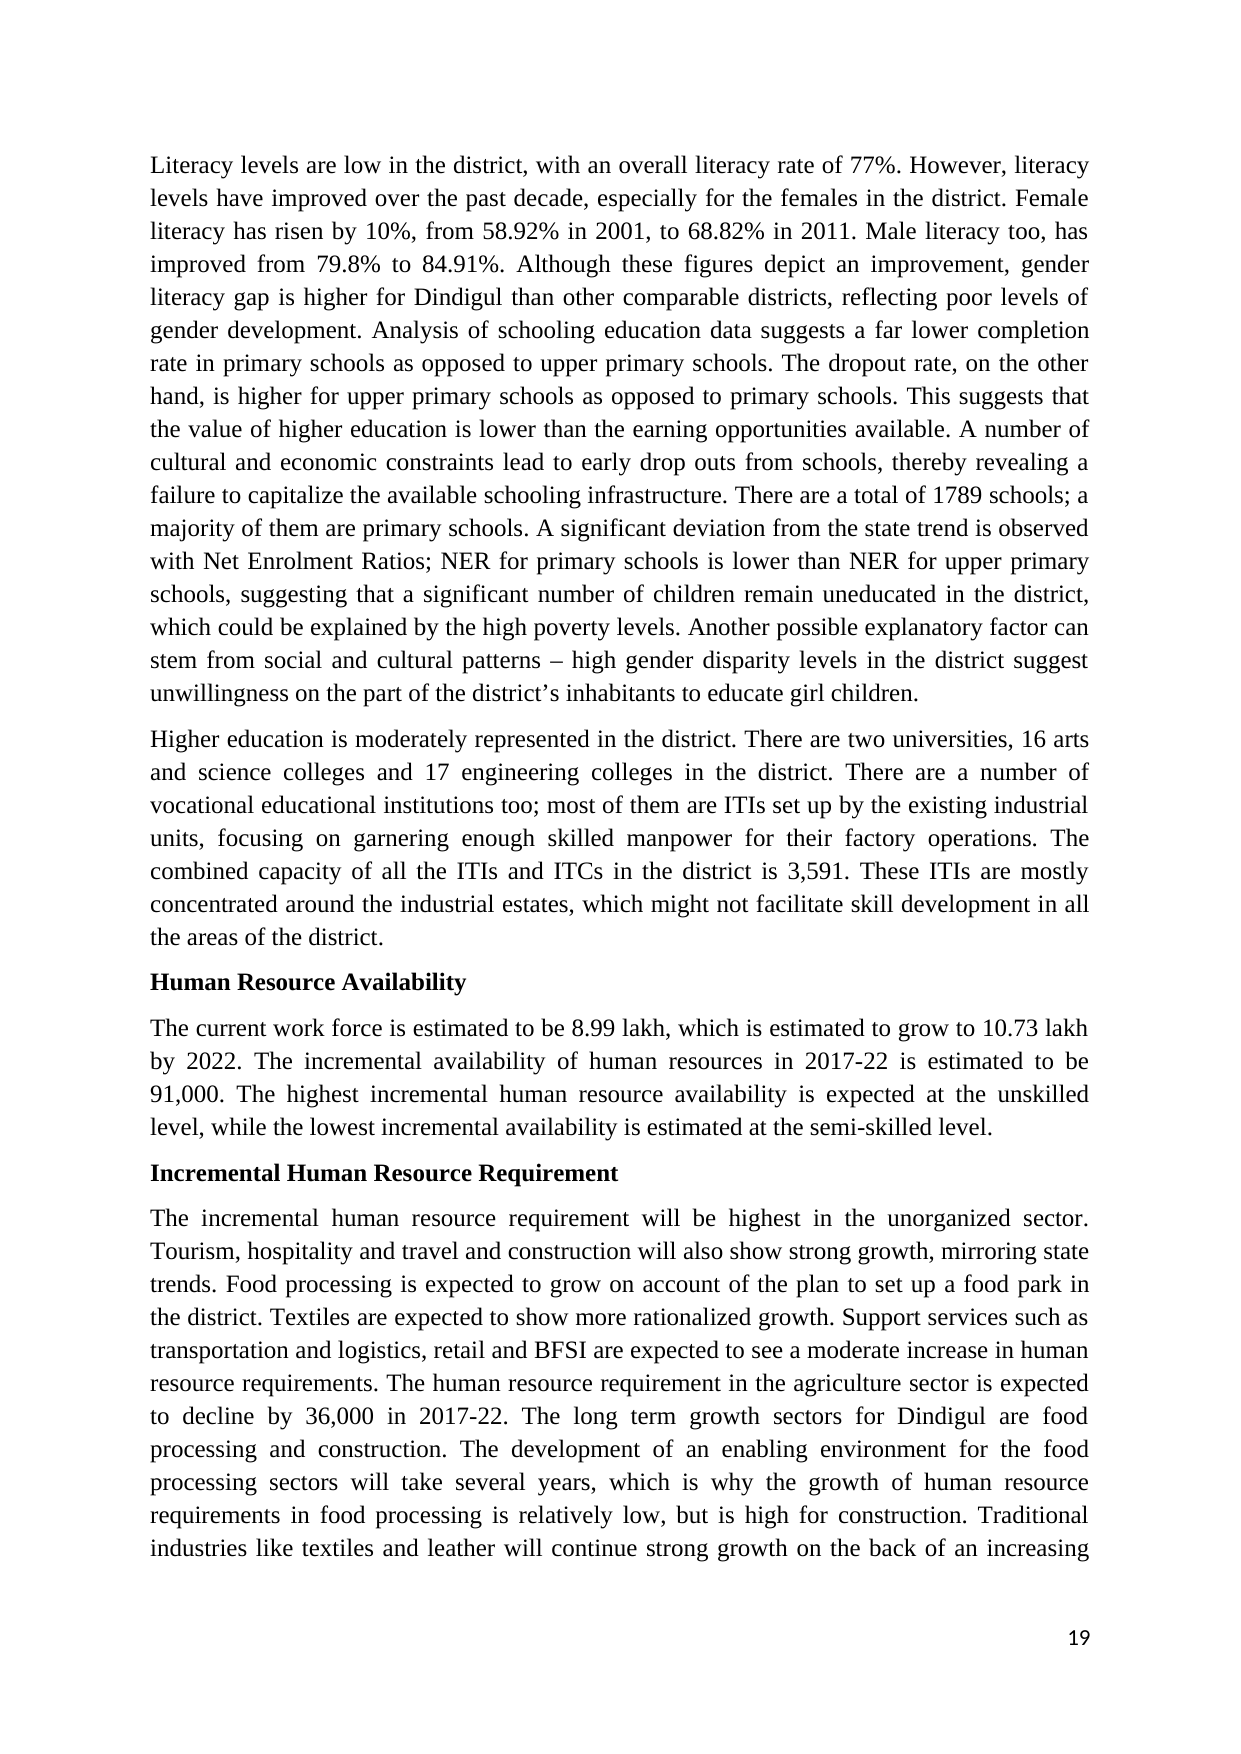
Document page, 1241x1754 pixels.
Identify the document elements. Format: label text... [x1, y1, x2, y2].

text The current work force is estimated to be 8.99 lakh, which is estimated to grow to 10.73 lakh by 2022. The incremental availability of human resources in 2017-22 is estimated to be 91,000. The highest incremental human resource availability is expected at the unskilled level, while the lowest incremental availability is estimated at the semi-skilled level. [150, 1013, 1090, 1141]
text Literacy levels are low in the district, with an overall literacy rate of 77%. However, literacy levels have improved over the past decade, especially for the females in the district. Female literacy has risen by 10%, from 58.92% in 2001, to 68.82% in 2011. Male literacy too, has improved from 79.8% to 84.91%. Although these figures depict an improvement, gender literacy gap is higher for Dindigul than other comparable districts, reflecting poor levels of gender development. Analysis of schooling education data suggests a far lower completion rate in primary schools as opposed to upper primary schools. The dropout rate, on the other hand, is higher for upper primary schools as opposed to primary schools. This suggests that the value of higher education is lower than the earning opportunities available. A number of cultural and economic constraints lead to early drop outs from schools, thereby revealing a failure to capitalize the available schooling infrastructure. There are a total of 1789 schools; a majority of them are primary schools. A significant deviation from the state trend is observed with Net Enrolment Ratios; NER for primary schools is lower than NER for upper primary schools, suggesting that a significant number of children remain uneducated in the district, which could be explained by the high poverty levels. Another possible explanatory factor can stem from social and cultural patterns – high gender disparity levels in the district suggest unwillingness on the part of the district’s inhabitants to educate girl children. [150, 150, 1090, 707]
text Human Resource Availability [150, 967, 1090, 996]
text Higher education is moderately represented in the district. There are two universities, 16 arts and science colleges and 17 engineering colleges in the district. There are a number of vocational educational institutions too; most of them are ITIs set up by the existing industrial units, focusing on garnering enough skilled manpower for their factory operations. The combined capacity of all the ITIs and ITCs in the district is 3,591. These ITIs are mostly concentrated around the industrial estates, which might not facilitate skill development in all the areas of the district. [150, 724, 1090, 951]
text Incremental Human Resource Requirement [150, 1158, 1090, 1186]
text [150, 1203, 1090, 1562]
